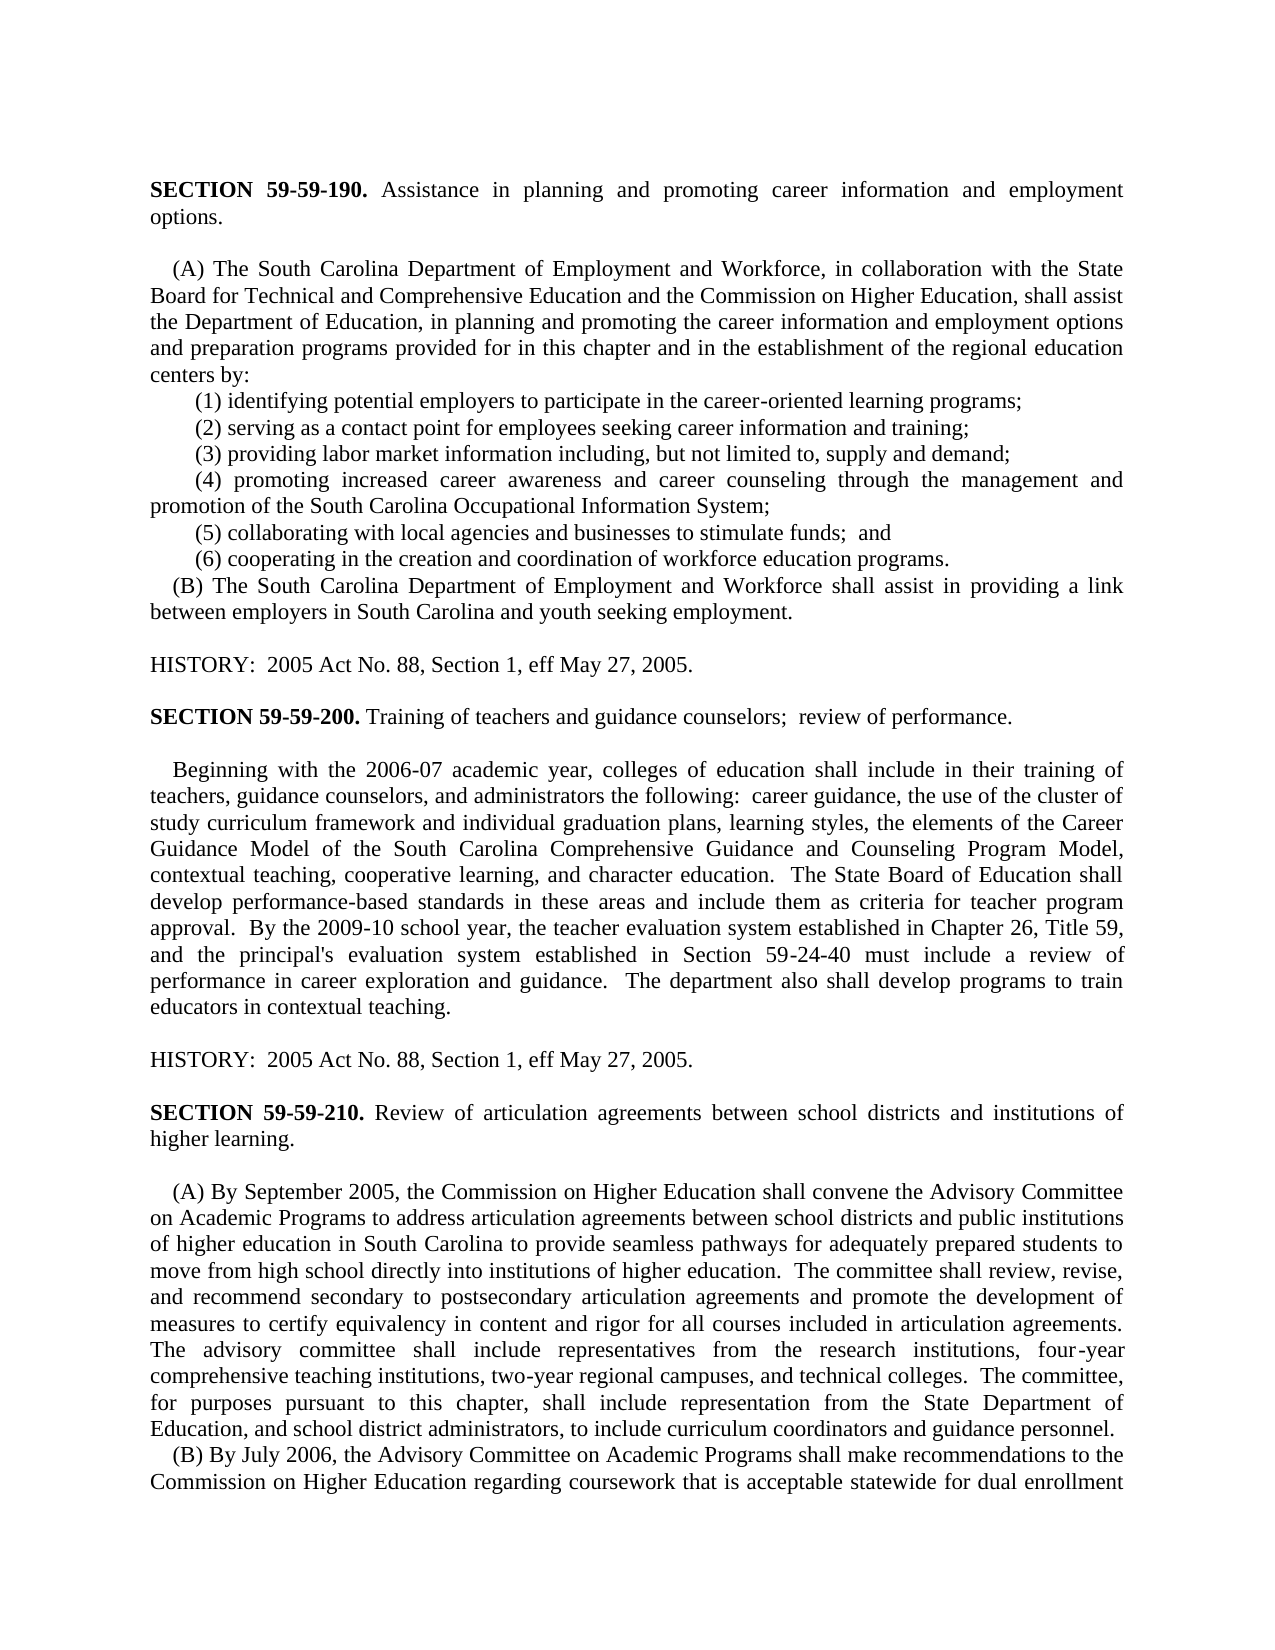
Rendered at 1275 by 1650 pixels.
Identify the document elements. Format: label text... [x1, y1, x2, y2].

text (B) The South Carolina Department of Employment and Workforce shall assist in providing a link between employers in South Carolina and youth seeking employment. [150, 572, 1125, 624]
text HISTORY: 2005 Act No. 88, Section 1, eff May 27, 2005. [150, 651, 1125, 677]
text (A) By September 2005, the Commission on Higher Education shall convene the Advisory Committee on Academic Programs to address articulation agreements between school districts and public institutions of higher education in South Carolina to provide seamless pathways for adequately prepared students to move from high school directly into institutions of higher education. The committee shall review, revise, and recommend secondary to postsecondary articulation agreements and promote the development of measures to certify equivalency in content and rigor for all courses included in articulation agreements. The advisory committee shall include representatives from the research institutions, four-year comprehensive teaching institutions, two-year regional campuses, and technical colleges. The committee, for purposes pursuant to this chapter, shall include representation from the State Department of Education, and school district administrators, to include curriculum coordinators and guidance personnel. [150, 1178, 1125, 1441]
text (4) promoting increased career awareness and career counseling through the management and promotion of the South Carolina Occupational Information System; [150, 466, 1125, 519]
text SECTION 59-59-200. Training of teachers and guidance counselors; review of performance. [150, 703, 1125, 730]
text (3) providing labor market information including, but not limited to, supply and demand; [150, 440, 1125, 466]
text HISTORY: 2005 Act No. 88, Section 1, eff May 27, 2005. [150, 1046, 1125, 1072]
text (A) The South Carolina Department of Employment and Workforce, in collaboration with the State Board for Technical and Comprehensive Education and the Commission on Higher Education, shall assist the Department of Education, in planning and promoting the career information and employment options and preparation programs provided for in this chapter and in the establishment of the regional education centers by: [150, 255, 1125, 387]
text Beginning with the 2006-07 academic year, colleges of education shall include in their training of teachers, guidance counselors, and administrators the following: career guidance, the use of the cluster of study curriculum framework and individual graduation plans, learning styles, the elements of the Career Guidance Model of the South Carolina Comprehensive Guidance and Counseling Program Model, contextual teaching, cooperative learning, and character education. The State Board of Education shall develop performance-based standards in these areas and include them as criteria for teacher program approval. By the 2009-10 school year, the teacher evaluation system established in Chapter 26, Title 59, and the principal's evaluation system established in Section 59-24-40 must include a review of performance in career exploration and guidance. The department also shall develop programs to train educators in contextual teaching. [150, 756, 1125, 1020]
text (2) serving as a contact point for employees seeking career information and training; [150, 413, 1125, 440]
text SECTION 59-59-190. Assistance in planning and promoting career information and employment options. [150, 176, 1125, 229]
text (6) cooperating in the creation and coordination of workforce education programs. [150, 545, 1125, 572]
text (5) collaborating with local agencies and businesses to stimulate funds; and [150, 519, 1125, 545]
text SECTION 59-59-210. Review of articulation agreements between school districts and institutions of higher learning. [150, 1099, 1125, 1151]
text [150, 1441, 1125, 1494]
text (1) identifying potential employers to participate in the career-oriented learning programs; [150, 387, 1125, 413]
